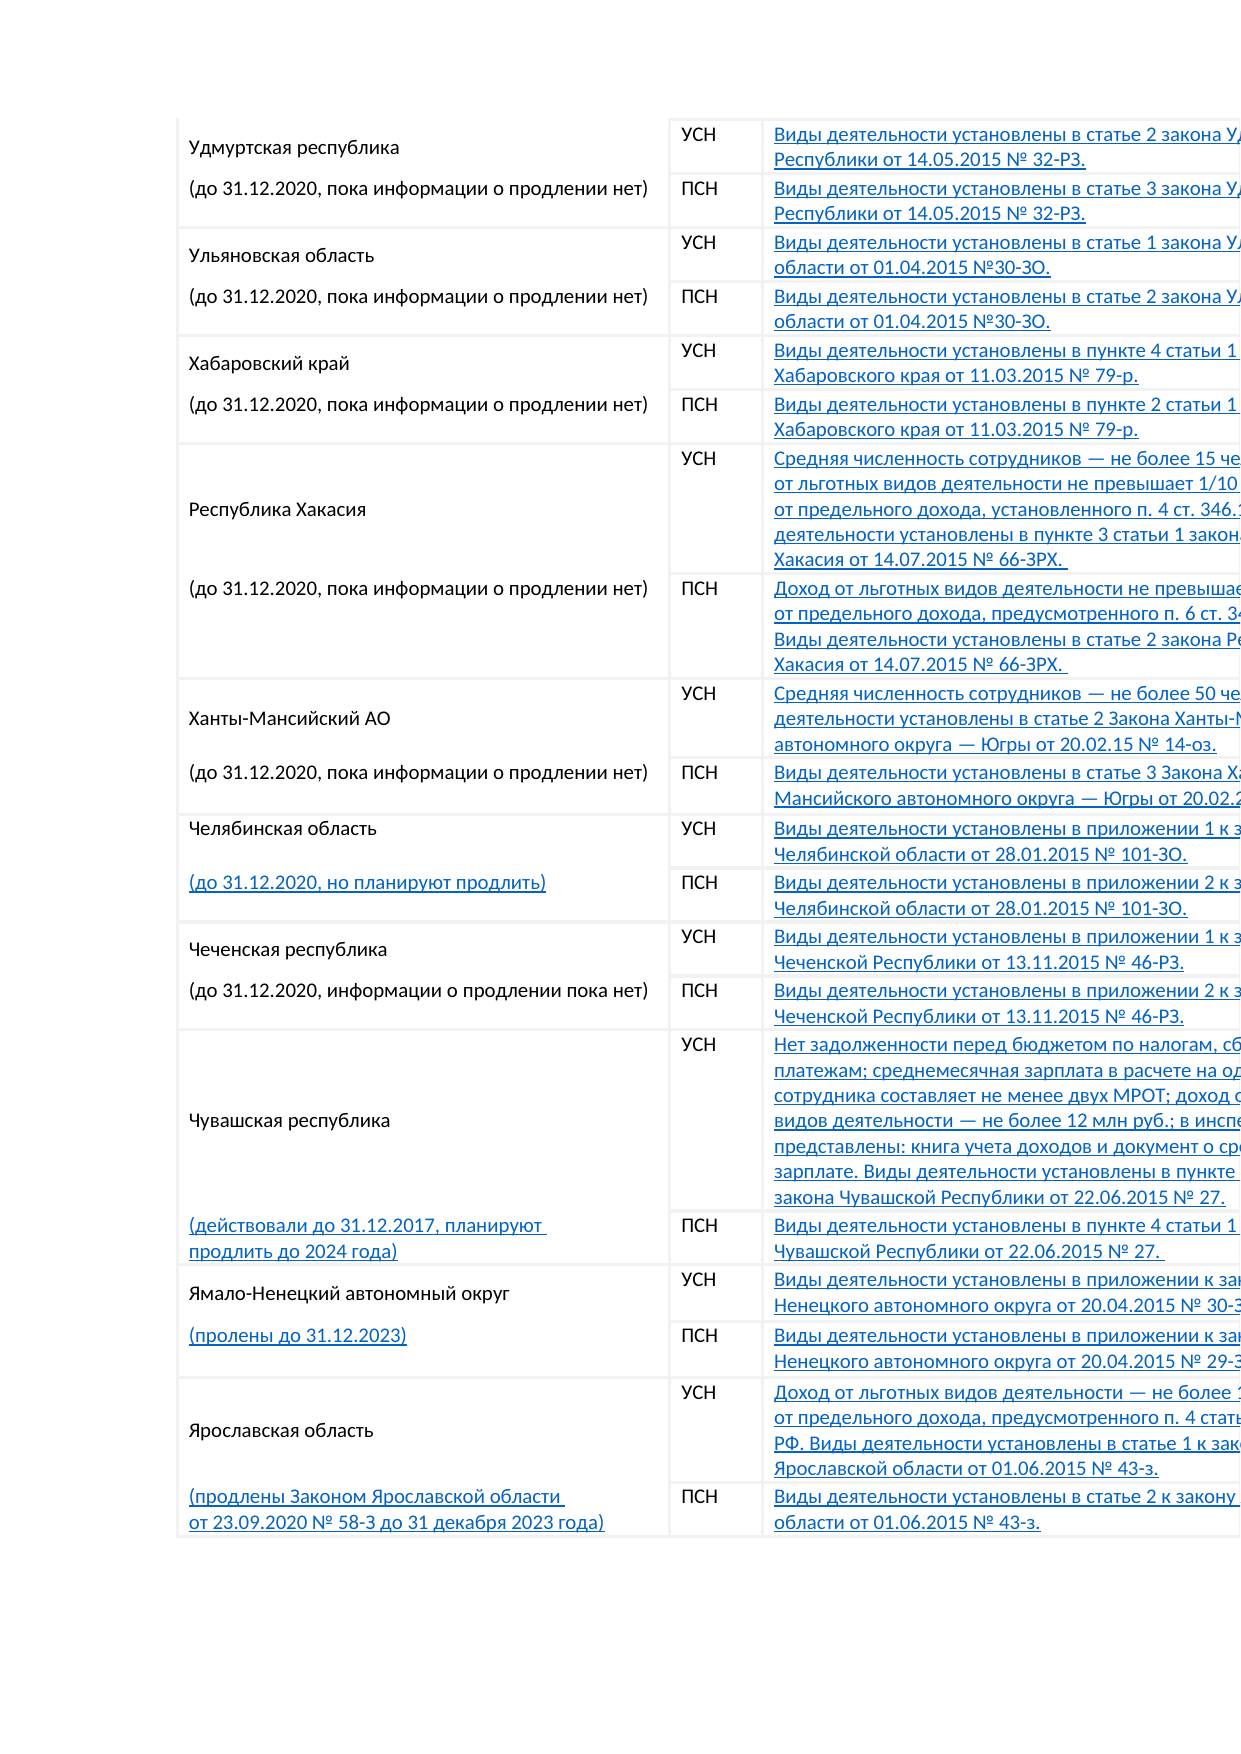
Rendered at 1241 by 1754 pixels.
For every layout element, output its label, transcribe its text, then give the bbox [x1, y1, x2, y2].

table_cell Хабаровский край [179, 337, 668, 388]
table_cell (до 31.12.2020, информации о продлении пока нет) [179, 974, 668, 1028]
table_cell УСН [671, 680, 761, 756]
table_cell Челябинская область [179, 816, 668, 866]
table_cell (пролены до 31.12.2023) [179, 1320, 668, 1376]
table_cell Средняя численность сотрудников — не более 50 чел. Виды деятельности установлены в статье 2 Закона Ханты-Мансийского автономного округа — Югры от 20.02.15 № 14-оз. [764, 680, 1239, 756]
table_cell Виды деятельности установлены в пункте 4 статьи 1 закона Хабаровского края от 11.03.2015 № 79-р. [764, 337, 1239, 388]
table_cell Виды деятельности установлены в пункте 4 статьи 1 закона Чувашской Республики от 22.06.2015 № 27. [764, 1213, 1239, 1263]
table_cell УСН [671, 445, 761, 572]
table_cell ПСН [671, 575, 761, 677]
table_cell Средняя численность сотрудников — не более 15 чел.; доход от льготных видов деятельности не превышает 1/10 от предельного дохода, установленного п. 4 ст. 346.13 НК РФ. Виды деятельности установлены в пункте 3 статьи 1 закона Республики Хакасия от 14.07.2015 № 66-ЗРХ. [764, 445, 1239, 572]
table_cell Ханты-Мансийский АО [179, 680, 668, 756]
table_cell ПСН [671, 1213, 761, 1263]
table_cell (до 31.12.2020, но планируют продлить) [179, 866, 668, 920]
table_cell Виды деятельности установлены в приложении к закону Ямало-Ненецкого автономного округа от 20.04.2015 № 29-ЗАО. [764, 1323, 1239, 1376]
table_cell Виды деятельности установлены в статье 3 Закона Ханты-Мансийского автономного округа — Югры от 20.02.2015 №14-оз. [764, 759, 1239, 812]
table_cell Удмуртская республика [179, 118, 668, 172]
table_cell УСН [671, 1031, 761, 1209]
table_cell ПСН [671, 978, 761, 1028]
table_cell УСН [671, 1379, 761, 1481]
table_cell УСН [671, 229, 761, 280]
table_cell (до 31.12.2020, пока информации о продлении нет) [179, 572, 668, 677]
table_cell (до 31.12.2020, пока информации о продлении нет) [179, 172, 668, 226]
table_cell Доход от льготных видов деятельности — не более 1/10 от предельного дохода, предусмотренного п. 4 статьи 346.13 НК РФ. Виды деятельности установлены в статье 1 к закону Ярославской области от 01.06.2015 № 43-з. [764, 1379, 1239, 1481]
table_cell Виды деятельности установлены в статье 2 закона Ульяновской области от 01.04.2015 №30-ЗО. [764, 283, 1239, 334]
table_cell ПСН [671, 759, 761, 812]
table_cell ПСН [671, 1484, 761, 1534]
table_cell Ямало-Ненецкий автономный округ [179, 1266, 668, 1319]
table_cell (до 31.12.2020, пока информации о продлении нет) [179, 388, 668, 442]
table_cell УСН [671, 337, 761, 388]
table_cell Виды деятельности установлены в приложении 2 к закону Челябинской области от 28.01.2015 № 101-ЗО. [764, 870, 1239, 920]
table_cell ПСН [671, 870, 761, 920]
table_cell Чеченская республика [179, 924, 668, 974]
table_cell Виды деятельности установлены в приложении 1 к закону Чеченской Республики от 13.11.2015 № 46-РЗ. [764, 924, 1239, 974]
table_cell (действовали до 31.12.2017, планируют продлить до 2024 года) [179, 1209, 668, 1263]
table_cell Нет задолженности перед бюджетом по налогам, сборам и иным платежам; среднемесячная зарплата в расчете на одного сотрудника составляет не менее двух МРОТ; доход от льготных видов деятельности — не более 12 млн руб.; в инспекцию представлены: книга учета доходов и документ о среднемесячной зарплате. Виды деятельности установлены в пункте 6 статьи 1 закона Чувашской Республики от 22.06.2015 № 27. [764, 1031, 1239, 1209]
table_cell ПСН [671, 1323, 761, 1376]
table_cell ПСН [671, 283, 761, 334]
table_cell Виды деятельности установлены в приложении 2 к закону Чеченской Республики от 13.11.2015 № 46-РЗ. [764, 978, 1239, 1028]
table_cell Ярославская область [179, 1379, 668, 1481]
table_cell (до 31.12.2020, пока информации о продлении нет) [179, 756, 668, 812]
table_cell Виды деятельности установлены в пункте 2 статьи 1 закона Хабаровского края от 11.03.2015 № 79-р. [764, 391, 1239, 442]
table_cell ПСН [671, 391, 761, 442]
table_cell Виды деятельности установлены в статье 3 закона Удмуртской Республики от 14.05.2015 № 32-РЗ. [764, 175, 1239, 226]
table_cell Виды деятельности установлены в приложении 1 к закону Челябинской области от 28.01.2015 № 101-ЗО. [764, 816, 1239, 866]
table_cell Виды деятельности установлены в приложении к закону Ямало-Ненецкого автономного округа от 20.04.2015 № 30-ЗАО. [764, 1266, 1239, 1319]
table_cell УСН [671, 121, 761, 172]
table_cell Виды деятельности установлены в статье 2 закона Удмуртской Республики от 14.05.2015 № 32-РЗ. [764, 121, 1239, 172]
table_cell ПСН [671, 175, 761, 226]
table_cell Доход от льготных видов деятельности не превышает 1/10 от предельного дохода, предусмотренного п. 6 ст. 346.45 НК РФ. Виды деятельности установлены в статье 2 закона Республики Хакасия от 14.07.2015 № 66-ЗРХ. [764, 575, 1239, 677]
table_cell УСН [671, 1266, 761, 1319]
table_cell Ульяновская область [179, 229, 668, 280]
table_cell Виды деятельности установлены в статье 2 к закону Ярославской области от 01.06.2015 № 43-з. [764, 1484, 1239, 1534]
table_cell УСН [671, 924, 761, 974]
table_cell Республика Хакасия [179, 445, 668, 572]
table_cell УСН [671, 816, 761, 866]
table_cell Виды деятельности установлены в статье 1 закона Ульяновской области от 01.04.2015 №30-ЗО. [764, 229, 1239, 280]
table_cell Чувашская республика [179, 1031, 668, 1209]
table_cell (до 31.12.2020, пока информации о продлении нет) [179, 280, 668, 334]
table_cell (продлены Законом Ярославской области от 23.09.2020 № 58-З до 31 декабря 2023 года) [179, 1481, 668, 1534]
